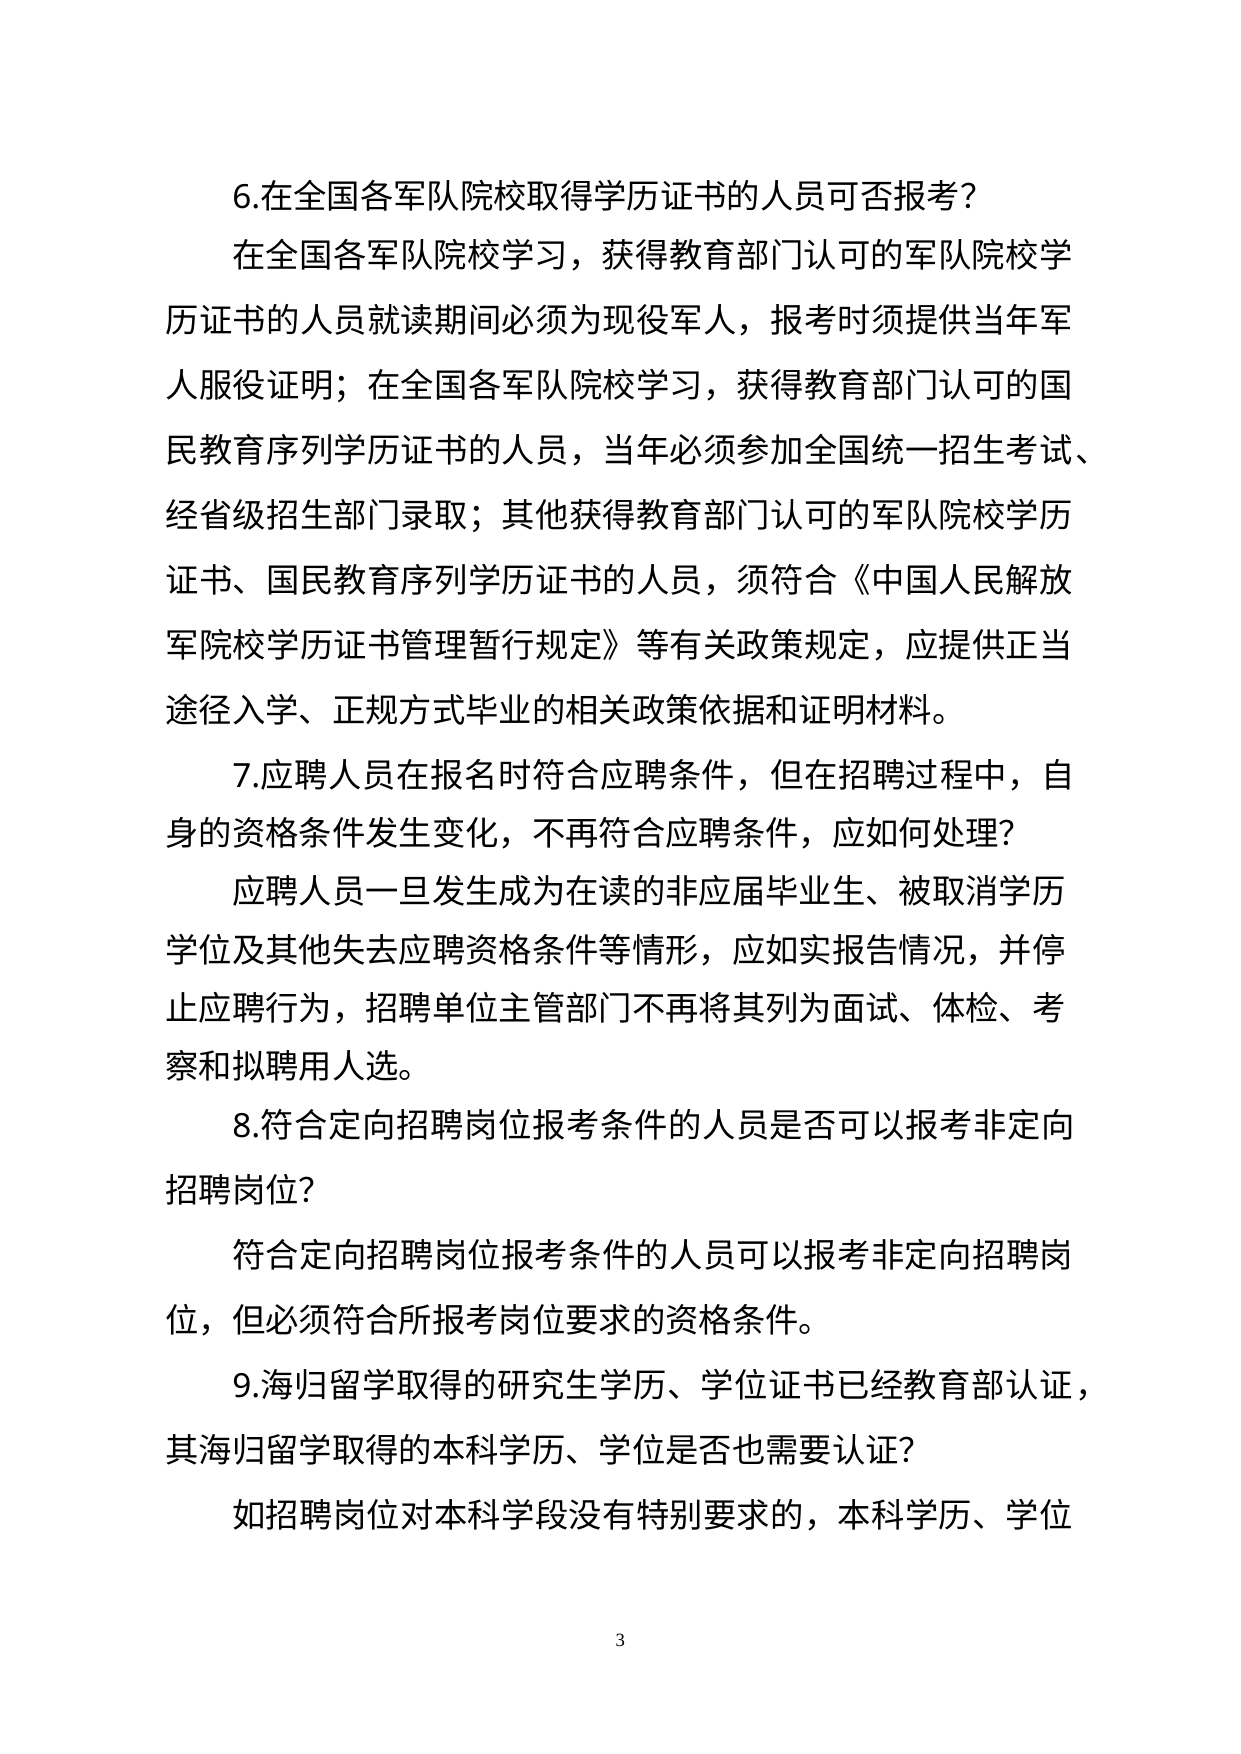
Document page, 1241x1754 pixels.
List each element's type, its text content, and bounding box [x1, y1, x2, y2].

text 在全国各军队院校学习，获得教育部门认可的军队院校学历证书的人员就读期间必须为现役军人，报考时须提供当年军人服役证明；在全国各军队院校学习，获得教育部门认可的国民教育序列学历证书的人员，当年必须参加全国统一招生考试、经省级招生部门录取；其他获得教育部门认可的军队院校学历证书、国民教育序列学历证书的人员，须符合《中国人民解放军院校学历证书管理暂行规定》等有关政策规定，应提供正当途径入学、正规方式毕业的相关政策依据和证明材料。 [165, 220, 1075, 740]
text 8.符合定向招聘岗位报考条件的人员是否可以报考非定向招聘岗位？ [165, 1090, 1075, 1220]
text 9.海归留学取得的研究生学历、学位证书已经教育部认证，其海归留学取得的本科学历、学位是否也需要认证？ [165, 1350, 1075, 1480]
text 7.应聘人员在报名时符合应聘条件，但在招聘过程中，自身的资格条件发生变化，不再符合应聘条件，应如何处理？ [165, 740, 1075, 857]
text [165, 1480, 1075, 1545]
text 符合定向招聘岗位报考条件的人员可以报考非定向招聘岗位，但必须符合所报考岗位要求的资格条件。 [165, 1220, 1075, 1350]
text 应聘人员一旦发生成为在读的非应届毕业生、被取消学历学位及其他失去应聘资格条件等情形，应如实报告情况，并停止应聘行为，招聘单位主管部门不再将其列为面试、体检、考察和拟聘用人选。 [165, 857, 1075, 1090]
text 6.在全国各军队院校取得学历证书的人员可否报考？ [165, 162, 1075, 220]
